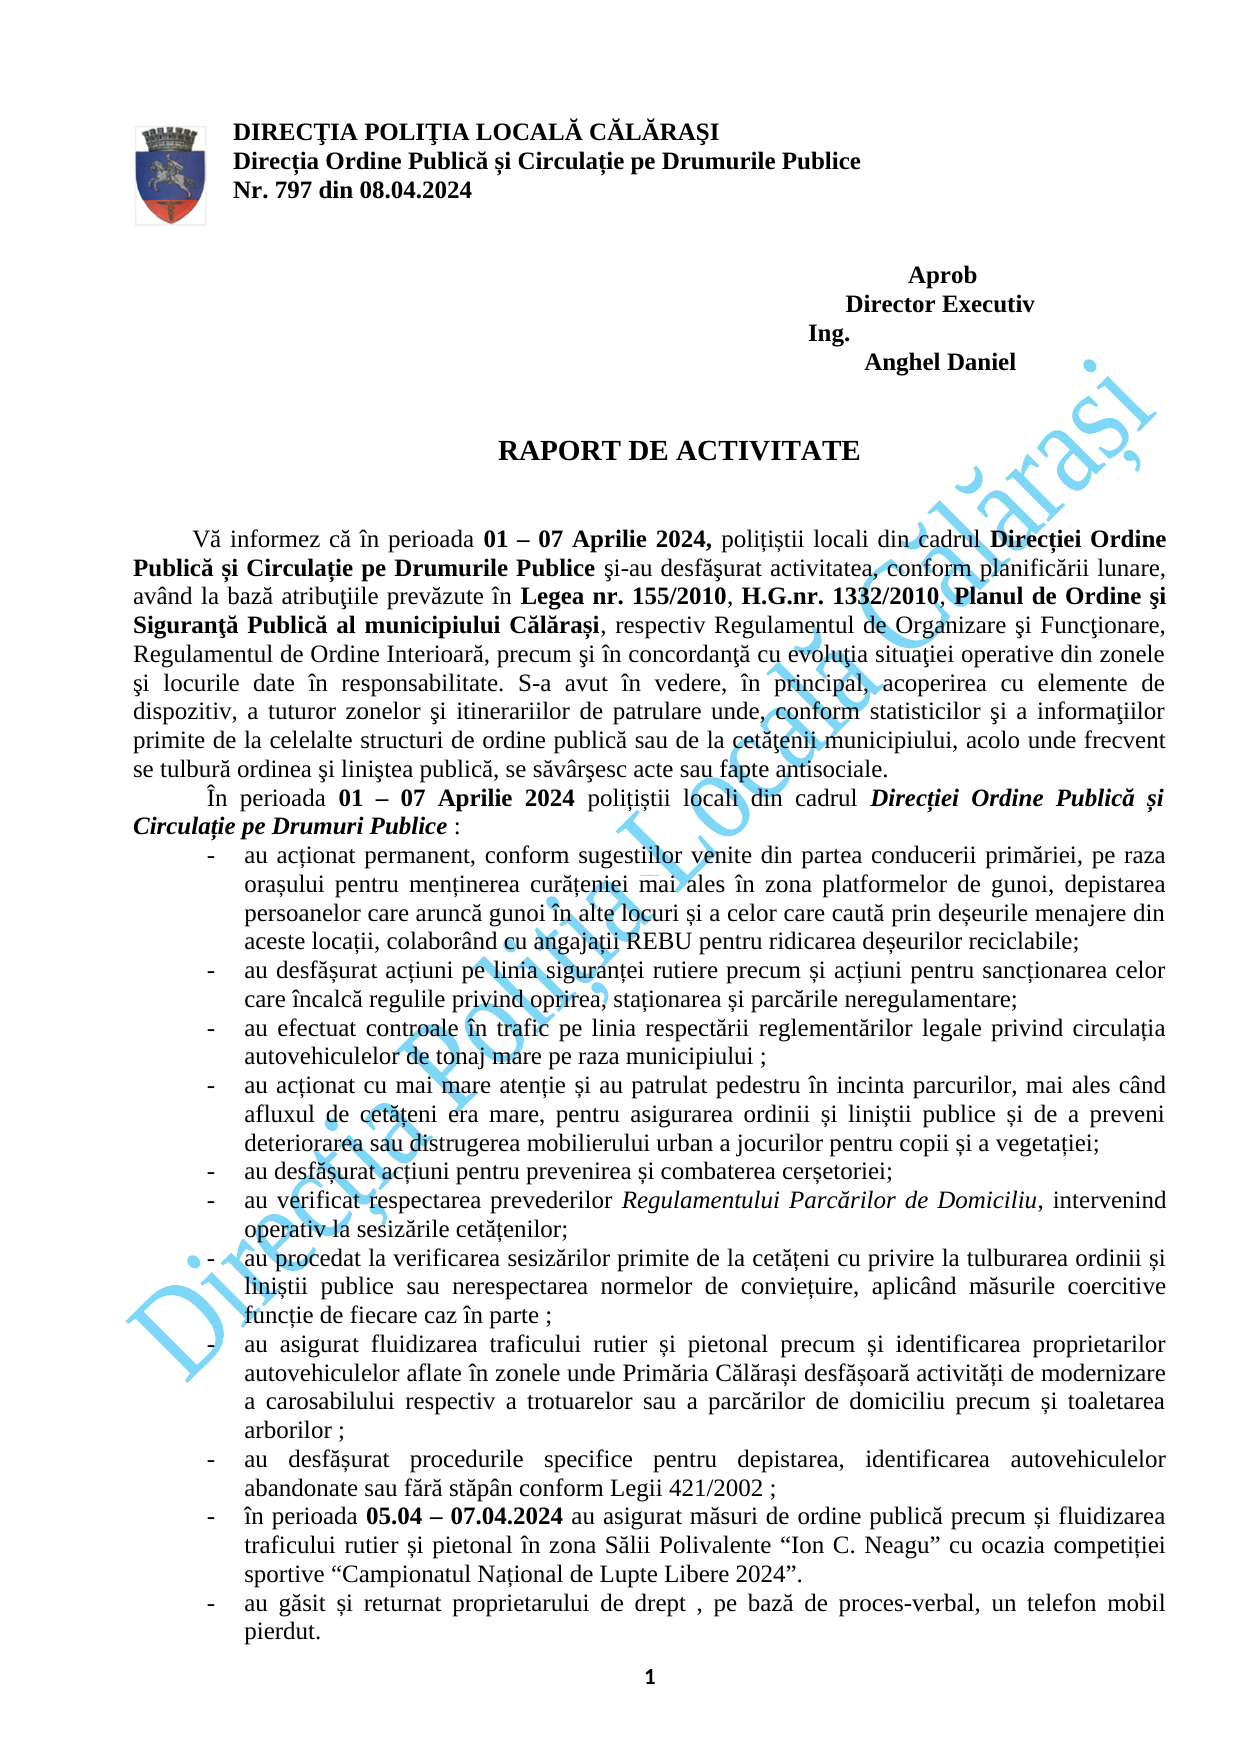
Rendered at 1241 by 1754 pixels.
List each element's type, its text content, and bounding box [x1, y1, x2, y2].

list în perioada 05.04 – 07.04.2024 au asigurat măsuri de ordine publică precum și fluidizarea traficului rutier și pietonal în zona Sălii Polivalente “Ion C. Neagu” cu ocazia competiției sportive “Campionatul Național de Lupte Libere 2024”. [207, 1501, 1167, 1588]
list au desfășurat acțiuni pentru prevenirea și combaterea cerșetoriei; [207, 1156, 1167, 1185]
text Vă informez că în perioada 01 – 07 Aprilie 2024, polițiștii locali din cadrul Direcției Ordine Publică și Circulație pe Drumurile Publice şi-au desfăşurat activitatea, conform planificării lunare, având la bază atribuţiile prevăzute în Legea nr. 155/2010, H.G.nr. 1332/2010, Planul de Ordine şi Siguranţă Publică al municipiului Călărași, respectiv Regulamentul de Organizare şi Funcţionare, Regulamentul de Ordine Interioară, precum şi în concordanţă cu evoluţia situaţiei operative din zonele şi locurile date în responsabilitate. S-a avut în vedere, în principal, acoperirea cu elemente de dispozitiv, a tuturor zonelor şi itinerariilor de patrulare unde, conform statisticilor şi a informaţiilor primite de la celelalte structuri de ordine publică sau de la cetăţenii municipiului, acolo unde frecvent se tulbură ordinea şi liniştea publică, se săvârşesc acte sau fapte antisociale. [133, 524, 1167, 783]
list au acționat permanent, conform sugestiilor venite din partea conducerii primăriei, pe raza orașului pentru menținerea curățeniei mai ales în zona platformelor de gunoi, depistarea persoanelor care aruncă gunoi în alte locuri și a celor care caută prin deșeurile menajere din aceste locații, colaborând cu angajații REBU pentru ridicarea deșeurilor reciclabile; [207, 840, 1167, 955]
list au efectuat controale în trafic pe linia respectării reglementărilor legale privind circulația autovehiculelor de tonaj mare pe raza municipiului ; [207, 1013, 1167, 1070]
text Director Executiv [133, 289, 1167, 318]
list au acționat cu mai mare atenție și au patrulat pedestru în incinta parcurilor, mai ales când afluxul de cetățeni era mare, pentru asigurarea ordinii și liniștii publice și de a preveni deteriorarea sau distrugerea mobilierului urban a jocurilor pentru copii și a vegetației; [207, 1070, 1167, 1156]
list au desfășurat procedurile specifice pentru depistarea, identificarea autovehiculelor abandonate sau fără stăpân conform Legii 421/2002 ; [207, 1444, 1167, 1501]
text În perioada 01 – 07 Aprilie 2024 polițiștii locali din cadrul Direcției Ordine Publică și Circulație pe Drumuri Publice : [133, 783, 1167, 840]
text Direcția Ordine Publică și Circulație pe Drumurile Publice [133, 146, 1167, 175]
text Aprob [133, 260, 1167, 289]
list au găsit și returnat proprietarului de drept , pe bază de proces-verbal, un telefon mobil pierdut. [207, 1588, 1167, 1645]
list au asigurat fluidizarea traficului rutier și pietonal precum și identificarea proprietarilor autovehiculelor aflate în zonele unde Primăria Călărași desfășoară activități de modernizare a carosabilului respectiv a trotuarelor sau a parcărilor de domiciliu precum și toaletarea arborilor ; [207, 1329, 1167, 1444]
text Ing. [133, 318, 1167, 347]
text DIRECŢIA POLIŢIA LOCALĂ CĂLĂRAŞI [133, 117, 1167, 146]
list au procedat la verificarea sesizărilor primite de la cetățeni cu privire la tulburarea ordinii și liniștii publice sau nerespectarea normelor de conviețuire, aplicând măsurile coercitive funcție de fiecare caz în parte ; [207, 1243, 1167, 1329]
text Nr. 797 din 08.04.2024 [133, 175, 1167, 204]
list au desfășurat acțiuni pe linia siguranței rutiere precum și acțiuni pentru sancționarea celor care încalcă regulile privind oprirea, staționarea și parcările neregulamentare; [207, 955, 1167, 1013]
list au verificat respectarea prevederilor Regulamentului Parcărilor de Domiciliu, intervenind operativ la sesizările cetățenilor; [207, 1185, 1167, 1243]
text RAPORT DE ACTIVITATE [192, 433, 1167, 466]
picture [133, 204, 208, 226]
text Anghel Daniel [133, 347, 1167, 375]
